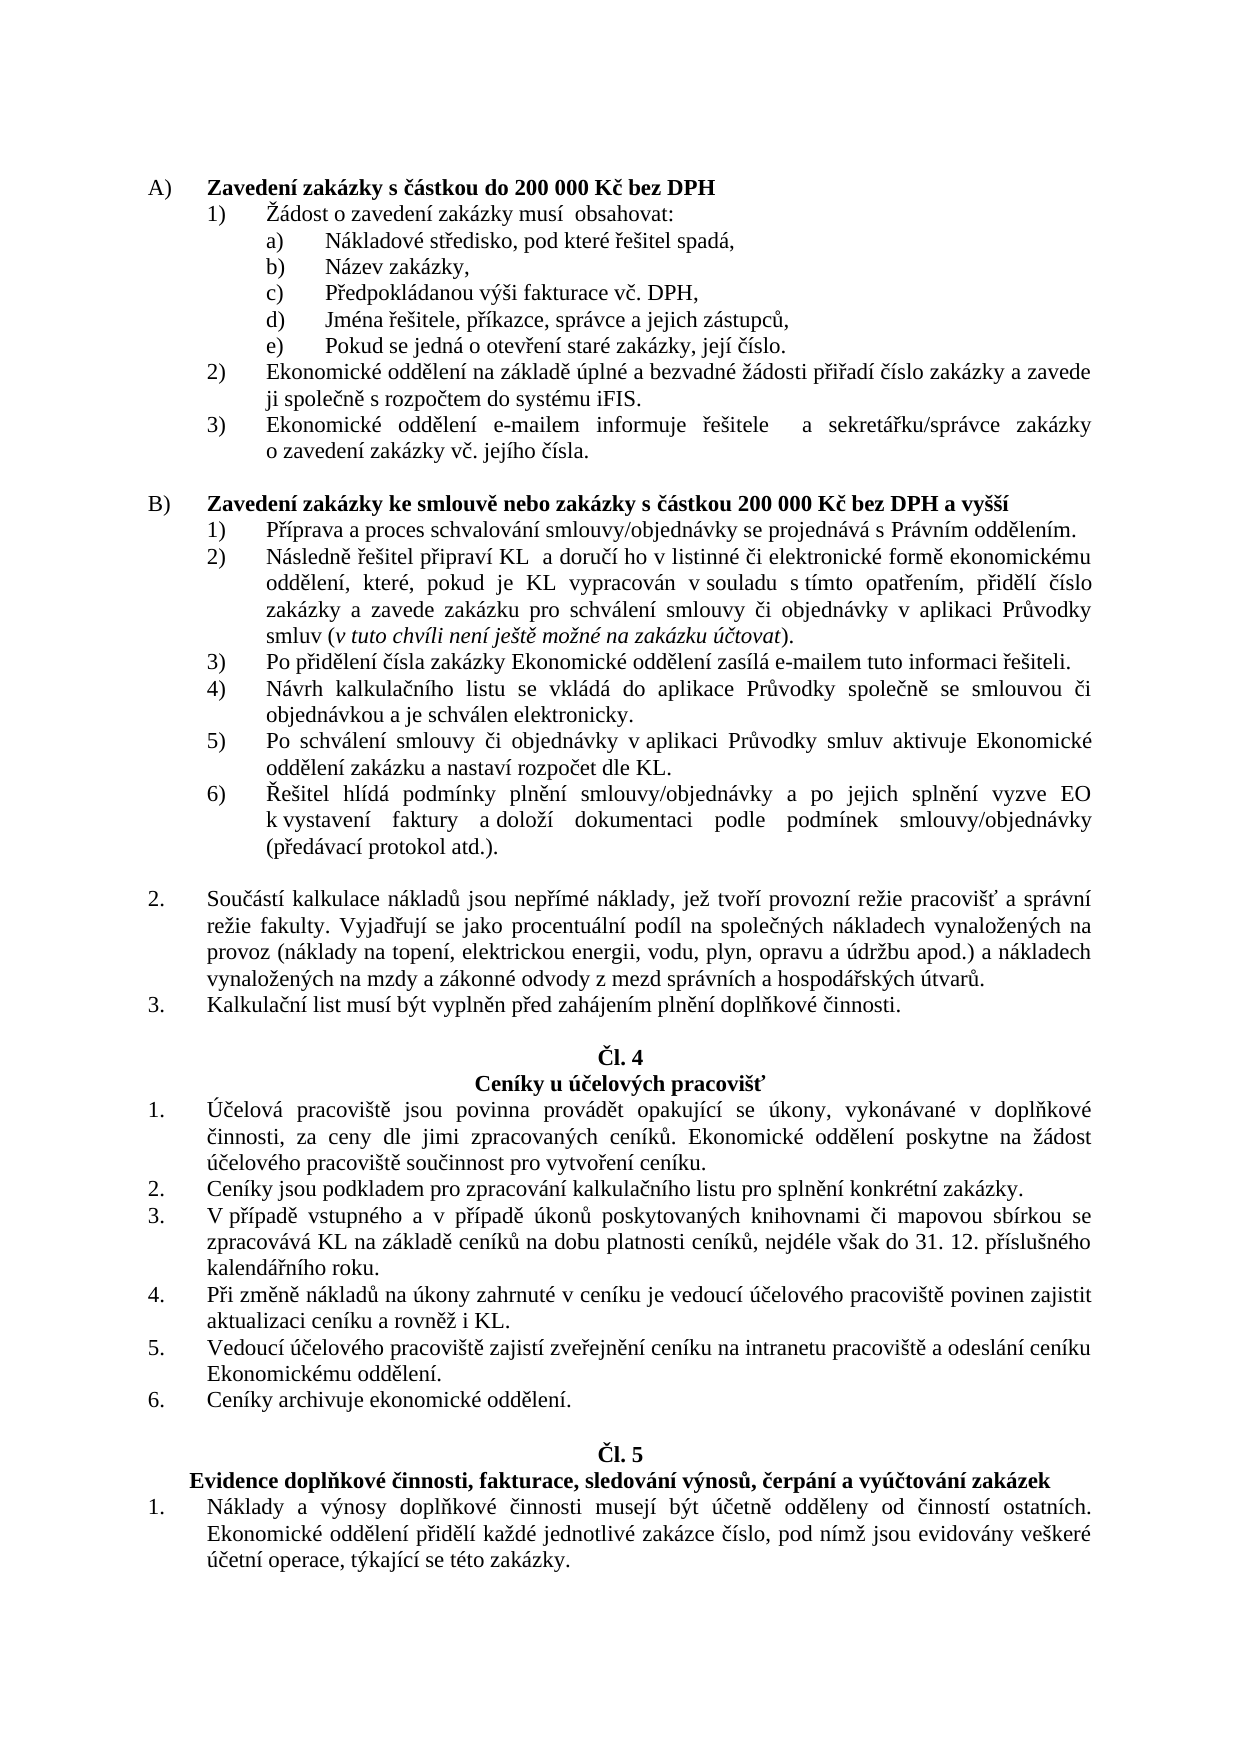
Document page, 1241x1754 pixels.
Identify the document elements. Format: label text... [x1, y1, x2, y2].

list Předpokládanou výši fakturace vč. DPH, [266, 279, 1093, 306]
list Jména řešitele, příkazce, správce a jejich zástupců, [266, 306, 1093, 332]
text 5) Po schválení smlouvy či objednávky v aplikaci Průvodky smluv aktivuje Ekonomické oddělení zakázku a nastaví rozpočet dle KL. [207, 727, 1093, 780]
text Čl. 5 [148, 1441, 1093, 1467]
list Vedoucí účelového pracoviště zajistí zveřejnění ceníku na intranetu pracoviště a odeslání ceníku Ekonomickému oddělení. [148, 1333, 1093, 1386]
list Při změně nákladů na úkony zahrnuté v ceníku je vedoucí účelového pracoviště povinen zajistit aktualizaci ceníku a rovněž i KL. [148, 1281, 1093, 1333]
text Čl. 4 [148, 1044, 1093, 1070]
text 4) Návrh kalkulačního listu se vkládá do aplikace Průvodky společně se smlouvou či objednávkou a je schválen elektronicky. [207, 675, 1093, 727]
text 2) Následně řešitel připraví KL a doručí ho v listinné či elektronické formě ekonomickému oddělení, které, pokud je KL vypracován v souladu s tímto opatřením, přidělí číslo zakázky a zavede zakázku pro schválení smlouvy či objednávky v aplikaci Průvodky smluv (v tuto chvíli není ještě možné na zakázku účtovat). [207, 543, 1093, 648]
list Ceníky archivuje ekonomické oddělení. [148, 1386, 1093, 1413]
text Evidence doplňkové činnosti, fakturace, sledování výnosů, čerpání a vyúčtování zakázek [148, 1467, 1093, 1493]
list Součástí kalkulace nákladů jsou nepřímé náklady, jež tvoří provozní režie pracovišť a správní režie fakulty. Vyjadřují se jako procentuální podíl na společných nákladech vynaložených na provoz (náklady na topení, elektrickou energii, vodu, plyn, opravu a údržbu apod.) a nákladech vynaložených na mzdy a zákonné odvody z mezd správních a hospodářských útvarů. [148, 886, 1093, 991]
text 6) Řešitel hlídá podmínky plnění smlouvy/objednávky a po jejich splnění vyzve EO k vystavení faktury a doloží dokumentaci podle podmínek smlouvy/objednávky (předávací protokol atd.). [207, 780, 1093, 859]
text 1) Příprava a proces schvalování smlouvy/objednávky se projednává s Právním oddělením. [207, 517, 1093, 543]
list Název zakázky, [266, 253, 1093, 279]
list Ceníky jsou podkladem pro zpracování kalkulačního listu pro splnění konkrétní zakázky. [148, 1175, 1093, 1202]
text 3) Ekonomické oddělení e-mailem informuje řešitele a sekretářku/správce zakázky o zavedení zakázky vč. jejího čísla. [207, 411, 1093, 464]
list Pokud se jedná o otevření staré zakázky, její číslo. [266, 332, 1093, 358]
text 3) Po přidělení čísla zakázky Ekonomické oddělení zasílá e-mailem tuto informaci řešiteli. [207, 648, 1093, 675]
list Kalkulační list musí být vyplněn před zahájením plnění doplňkové činnosti. [148, 991, 1093, 1017]
text A) Zavedení zakázky s částkou do 200 000 Kč bez DPH [148, 174, 1093, 200]
text 2) Ekonomické oddělení na základě úplné a bezvadné žádosti přiřadí číslo zakázky a zavede ji společně s rozpočtem do systému iFIS. [207, 358, 1093, 411]
text B) Zavedení zakázky ke smlouvě nebo zakázky s částkou 200 000 Kč bez DPH a vyšší [148, 490, 1093, 517]
list V případě vstupného a v případě úkonů poskytovaných knihovnami či mapovou sbírkou se zpracovává KL na základě ceníků na dobu platnosti ceníků, nejdéle však do 31. 12. příslušného kalendářního roku. [148, 1202, 1093, 1281]
text Ceníky u účelových pracovišť [148, 1070, 1093, 1096]
list Účelová pracoviště jsou povinna provádět opakující se úkony, vykonávané v doplňkové činnosti, za ceny dle jimi zpracovaných ceníků. Ekonomické oddělení poskytne na žádost účelového pracoviště součinnost pro vytvoření ceníku. [148, 1096, 1093, 1175]
list Nákladové středisko, pod které řešitel spadá, [266, 227, 1093, 253]
text 1) Žádost o zavedení zakázky musí obsahovat: [207, 200, 1093, 227]
list Náklady a výnosy doplňkové činnosti musejí být účetně odděleny od činností ostatních. Ekonomické oddělení přidělí každé jednotlivé zakázce číslo, pod nímž jsou evidovány veškeré účetní operace, týkající se této zakázky. [148, 1493, 1093, 1572]
